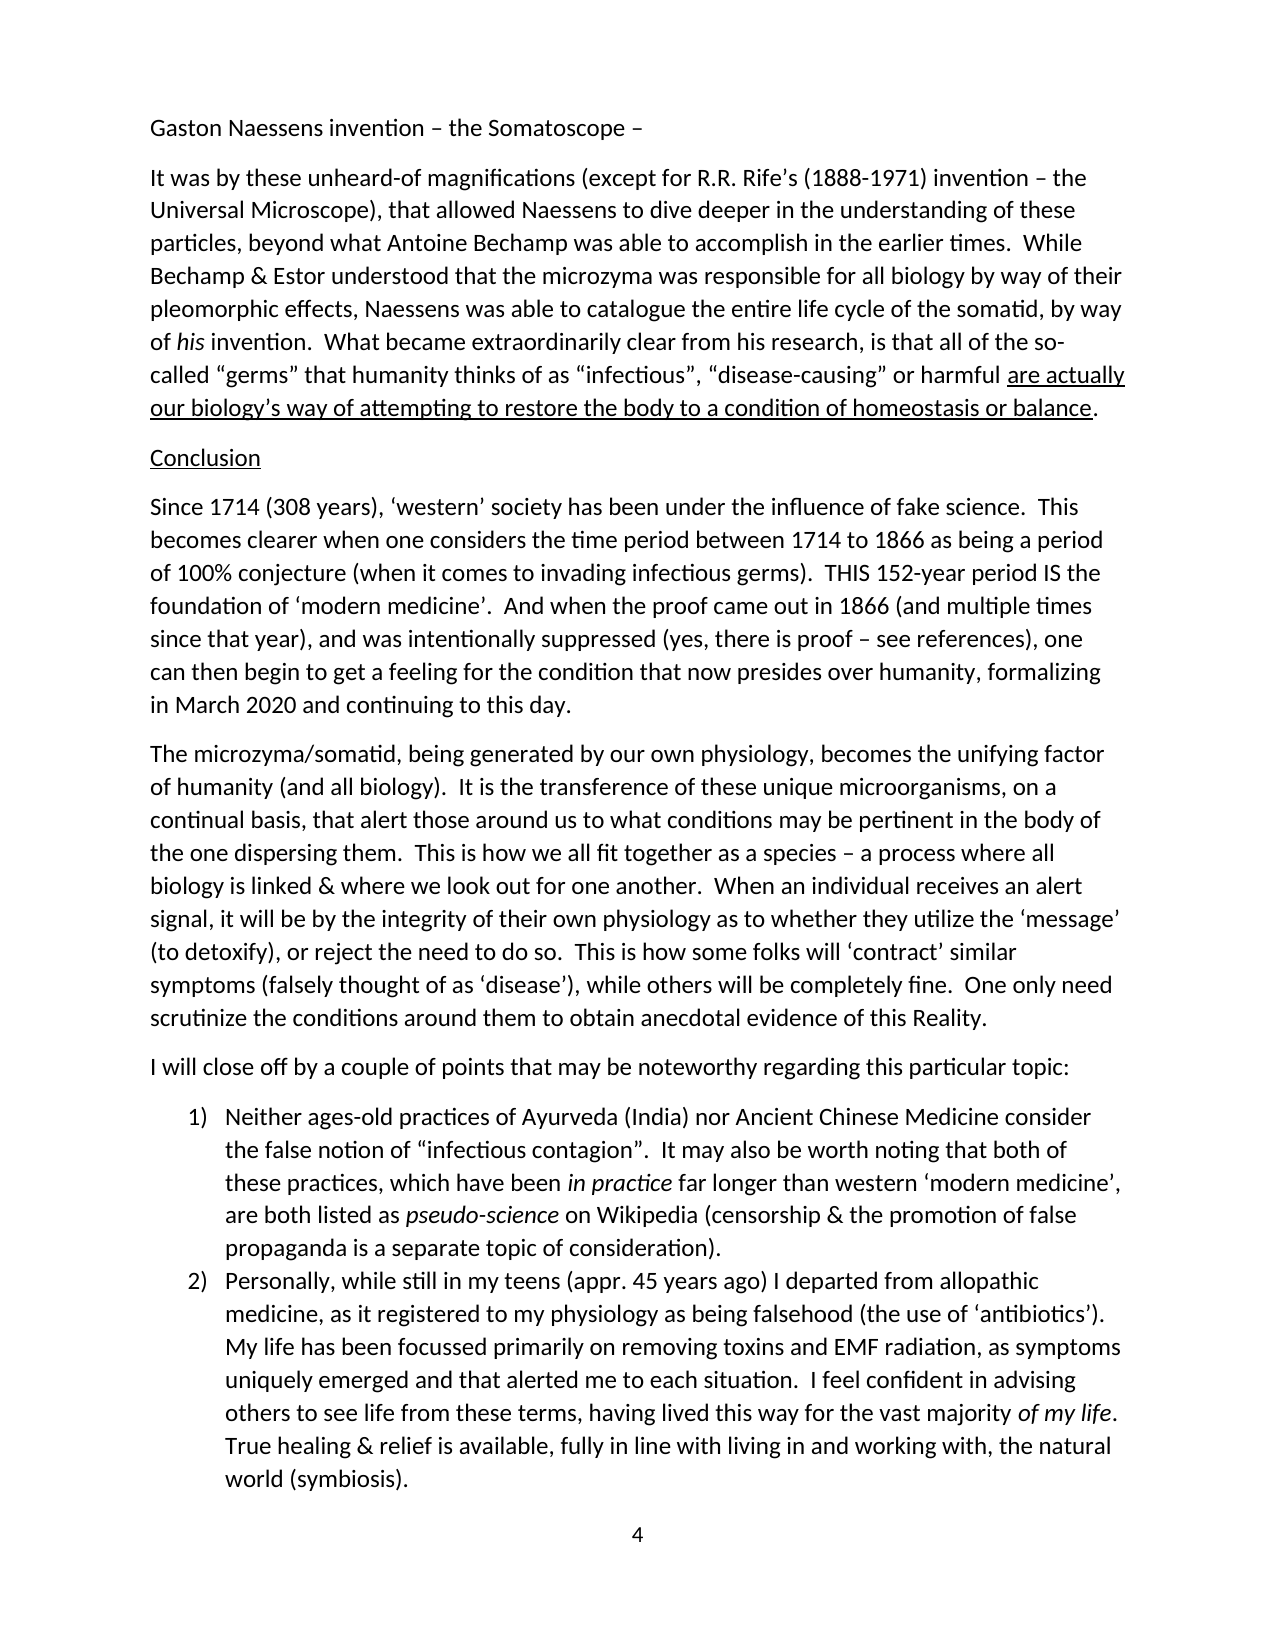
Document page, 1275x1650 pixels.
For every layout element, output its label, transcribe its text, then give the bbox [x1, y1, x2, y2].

text Conclusion [150, 442, 1125, 472]
text It was by these unheard-of magnifications (except for R.R. Rife’s (1888-1971) invention – the Universal Microscope), that allowed Naessens to dive deeper in the understanding of these particles, beyond what Antoine Bechamp was able to accomplish in the earlier times. While Bechamp & Estor understood that the microzyma was responsible for all biology by way of their pleomorphic effects, Naessens was able to catalogue the entire life cycle of the somatid, by way of his invention. What became extraordinarily clear from his research, is that all of the so-called “germs” that humanity thinks of as “infectious”, “disease-causing” or harmful are actually our biology’s way of attempting to restore the body to a condition of homeostasis or balance. [150, 162, 1125, 423]
text I will close off by a couple of points that may be noteworthy regarding this particular topic: [150, 1051, 1125, 1082]
text The microzyma/somatid, being generated by our own physiology, becomes the unifying factor of humanity (and all biology). It is the transference of these unique microorganisms, on a continual basis, that alert those around us to what conditions may be pertinent in the body of the one dispersing them. This is how we all fit together as a species – a process where all biology is linked & where we look out for one another. When an individual receives an alert signal, it will be by the integrity of their own physiology as to whether they utilize the ‘message’ (to detoxify), or reject the need to do so. This is how some folks will ‘contract’ similar symptoms (falsely thought of as ‘disease’), while others will be completely fine. One only need scrutinize the conditions around them to obtain anecdotal evidence of this Reality. [150, 738, 1125, 1032]
text Gaston Naessens invention – the Somatoscope – [150, 112, 1125, 143]
text Since 1714 (308 years), ‘western’ society has been under the influence of fake science. This becomes clearer when one considers the time period between 1714 to 1866 as being a period of 100% conjecture (when it comes to invading infectious germs). THIS 152-year period IS the foundation of ‘modern medicine’. And when the proof came out in 1866 (and multiple times since that year), and was intentionally suppressed (yes, there is proof – see references), one can then begin to get a feeling for the condition that now presides over humanity, formalizing in March 2020 and continuing to this day. [150, 491, 1125, 719]
list Neither ages-old practices of Ayurveda (India) nor Ancient Chinese Medicine consider the false notion of “infectious contagion”. It may also be worth noting that both of these practices, which have been in practice far longer than western ‘modern medicine’, are both listed as pseudo-science on Wikipedia (censorship & the promotion of false propaganda is a separate topic of consideration). [187, 1101, 1125, 1263]
list Personally, while still in my teens (appr. 45 years ago) I departed from allopathic medicine, as it registered to my physiology as being falsehood (the use of ‘antibiotics’). My life has been focussed primarily on removing toxins and EMF radiation, as symptoms uniquely emerged and that alerted me to each situation. I feel confident in advising others to see life from these terms, having lived this way for the vast majority of my life. True healing & relief is available, fully in line with living in and working with, the natural world (symbiosis). [187, 1266, 1125, 1493]
